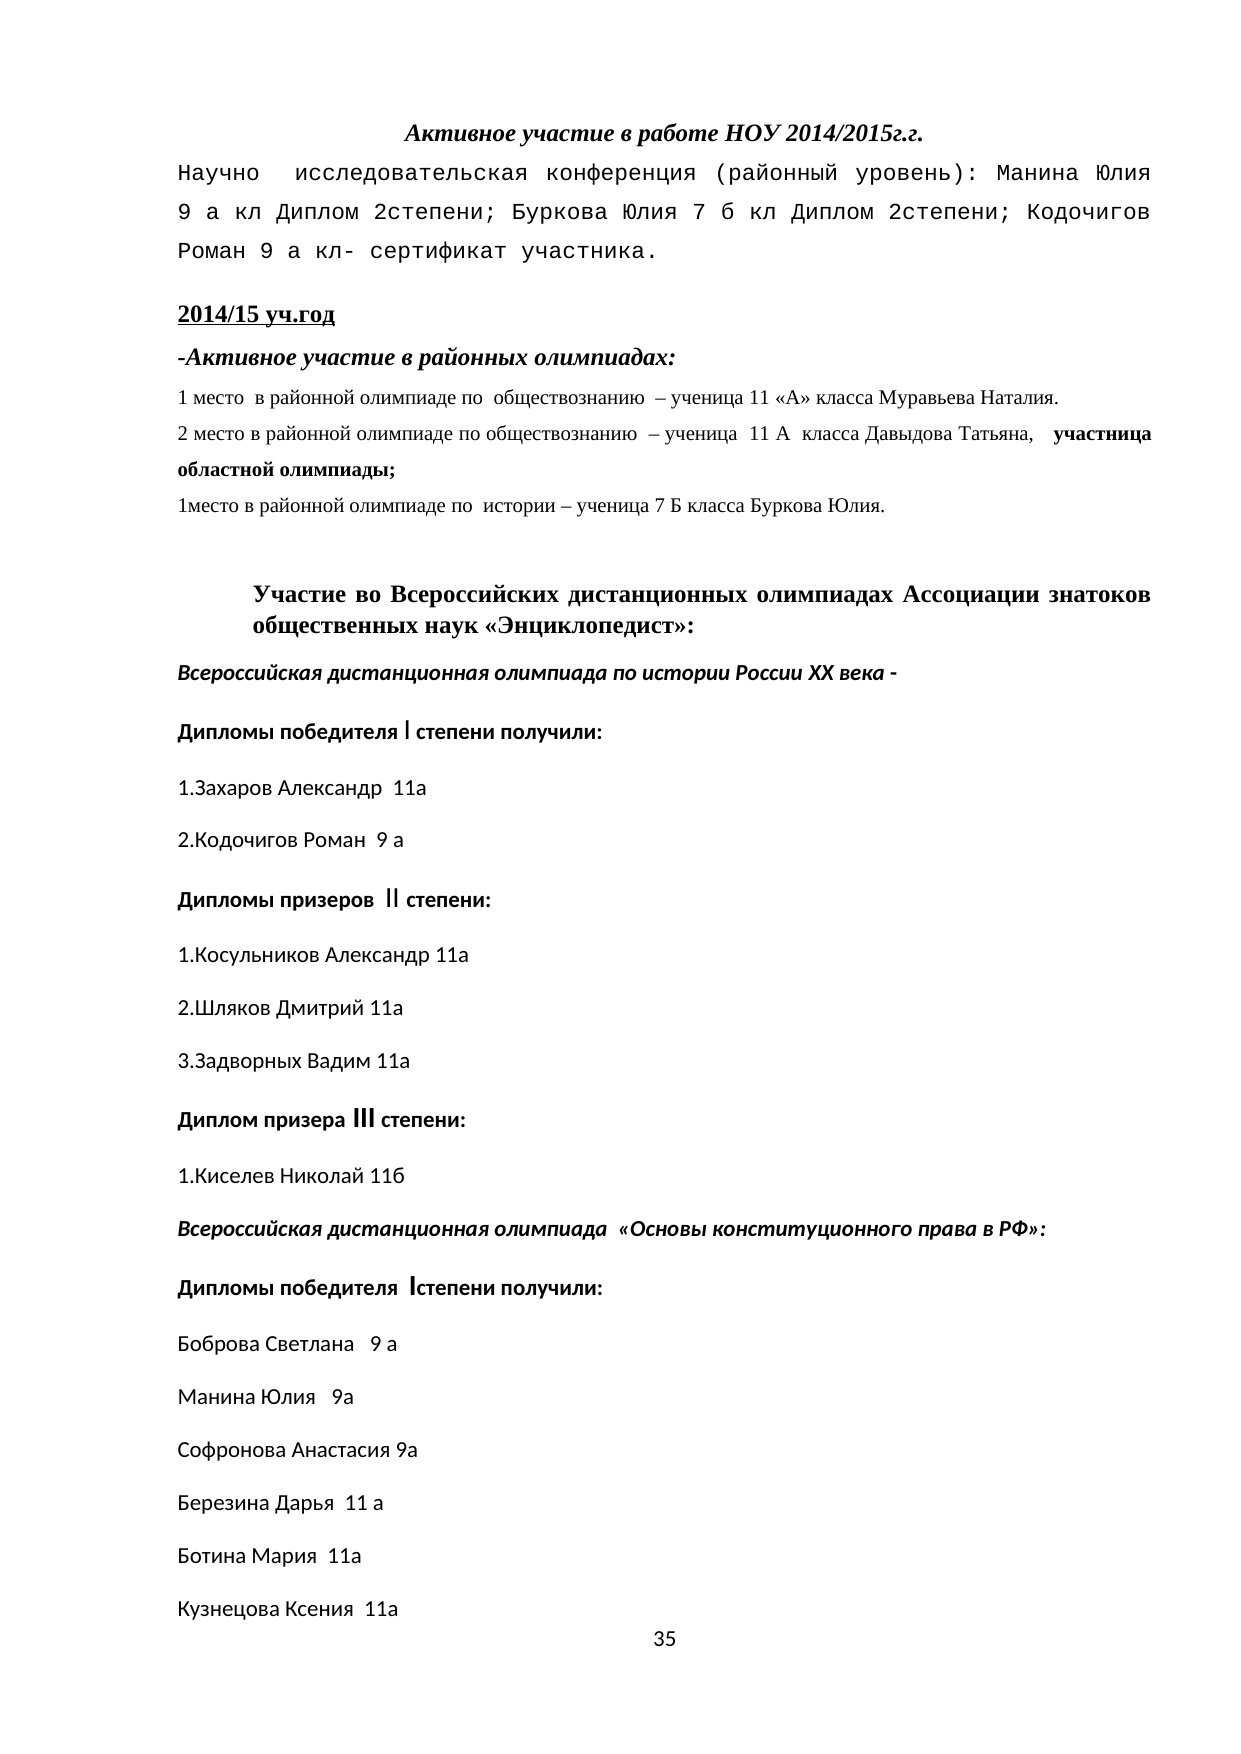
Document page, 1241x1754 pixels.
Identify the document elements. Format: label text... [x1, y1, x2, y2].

text Всероссийская дистанционная олимпиада по истории России XX века - [177, 658, 1152, 686]
text Научно исследовательская конференция (районный уровень): Манина Юлия 9 а кл Диплом 2степени; Буркова Юлия 7 б кл Диплом 2степени; Кодочигов Роман 9 а кл- сертификат участника. [177, 161, 1152, 265]
text 2.Кодочигов Роман 9 а [177, 826, 1152, 854]
text Ботина Мария 11а [177, 1541, 1152, 1569]
text -Активное участие в районных олимпиадах: [177, 342, 1152, 371]
text Боброва Светлана 9 а [177, 1329, 1152, 1357]
text 1 место в районной олимпиаде по обществознанию – ученица 11 «А» класса Муравьева Наталия. [177, 385, 1152, 409]
text Березина Дарья 11 а [177, 1488, 1152, 1516]
text 2.Шляков Дмитрий 11а [177, 993, 1152, 1021]
text 1место в районной олимпиаде по истории – ученица 7 Б класса Буркова Юлия. [177, 493, 1152, 517]
text Кузнецова Ксения 11а [177, 1594, 1152, 1622]
text 1.Косульников Александр 11а [177, 940, 1152, 968]
text Манина Юлия 9а [177, 1382, 1152, 1410]
text 2 место в районной олимпиаде по обществознанию – ученица 11 А класса Давыдова Татьяна, участница областной олимпиады; [177, 421, 1152, 481]
text Дипломы победителя I степени получили: [177, 711, 1152, 746]
text Дипломы призеров II степени: [177, 879, 1152, 914]
text 1.Захаров Александр 11а [177, 773, 1152, 801]
text Всероссийская дистанционная олимпиада «Основы конституционного права в РФ»: [177, 1214, 1152, 1242]
text 1.Киселев Николай 11б [177, 1161, 1152, 1189]
text Софронова Анастасия 9а [177, 1435, 1152, 1463]
list Участие во Всероссийских дистанционных олимпиадах Ассоциации знатоков общественных наук «Энциклопедист»: [252, 579, 1152, 639]
text 3.Задворных Вадим 11а [177, 1046, 1152, 1074]
text Дипломы победителя Iстепени получили: [177, 1267, 1152, 1303]
text Активное участие в работе НОУ 2014/2015г.г. [177, 118, 1152, 147]
text Диплом призера III степени: [177, 1099, 1152, 1135]
text 2014/15 уч.год [177, 299, 1152, 327]
